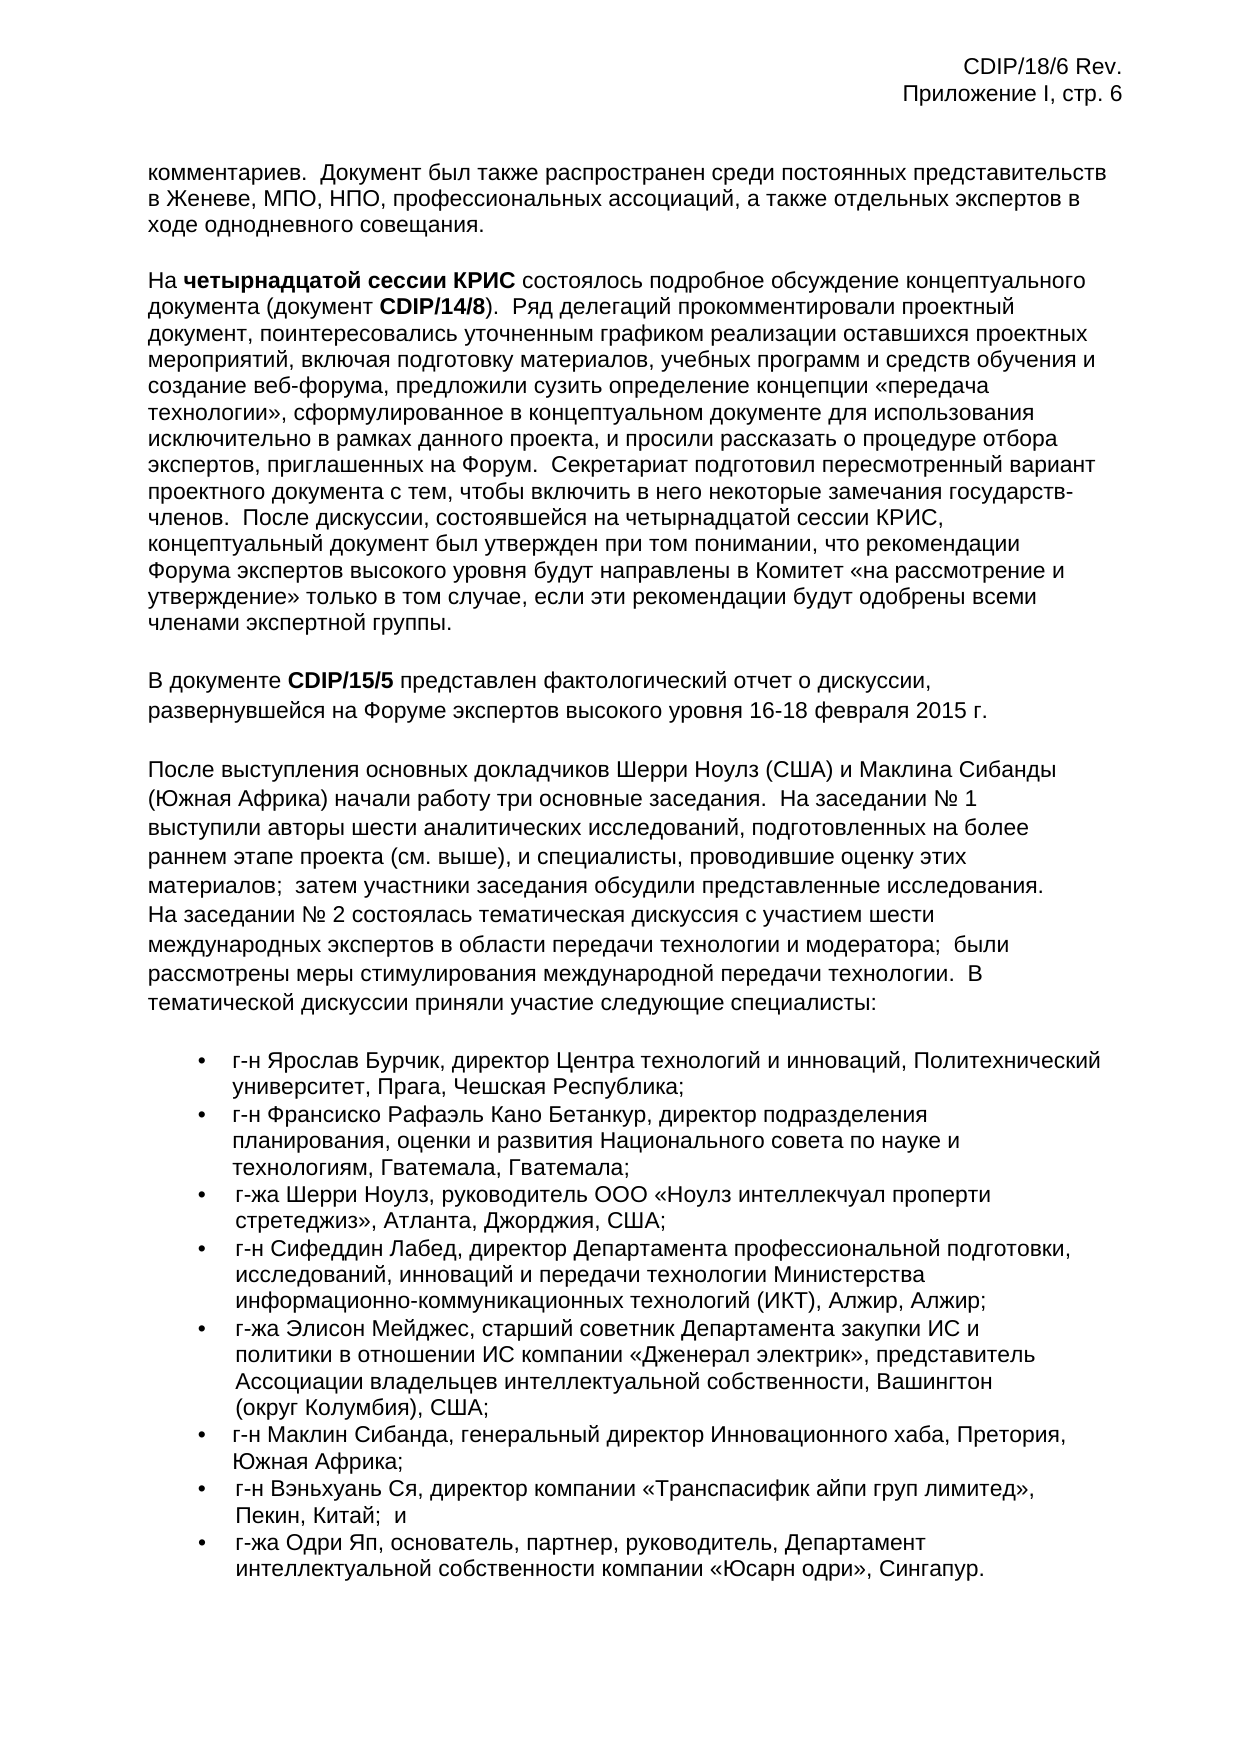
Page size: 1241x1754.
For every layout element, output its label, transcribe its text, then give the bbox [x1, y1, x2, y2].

text На четырнадцатой сессии КРИС состоялось подробное обсуждение концептуального документа (документ CDIP/14/8). Ряд делегаций прокомментировали проектный документ, поинтересовались уточненным графиком реализации оставшихся проектных мероприятий, включая подготовку материалов, учебных программ и средств обучения и создание веб-форума, предложили сузить определение концепции «передача технологии», сформулированное в концептуальном документе для использования исключительно в рамках данного проекта, и просили рассказать о процедуре отбора экспертов, приглашенных на Форум. Секретариат подготовил пересмотренный вариант проектного документа с тем, чтобы включить в него некоторые замечания государств-членов. После дискуссии, состоявшейся на четырнадцатой сессии КРИС, концептуальный документ был утвержден при том понимании, что рекомендации Форума экспертов высокого уровня будут направлены в Комитет «на рассмотрение и утверждение» только в том случае, если эти рекомендации будут одобрены всеми членами экспертной группы. [148, 267, 1107, 636]
text В документе CDIP/15/5 представлен фактологический отчет о дискуссии, развернувшейся на Форуме экспертов высокого уровня 16-18 февраля 2015 г. [148, 666, 1072, 724]
text • г-жа Шерри Ноулз, руководитель ООО «Ноулз интеллекчуал проперти стретеджиз», Атланта, Джорджия, США; [198, 1181, 1043, 1234]
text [148, 158, 1122, 238]
text • г-н Вэньхуань Ся, директор компании «Транспасифик айпи груп лимитед», Пекин, Китай; и [198, 1475, 1094, 1528]
text • г-жа Элисон Мейджес, старший советник Департамента закупки ИС и политики в отношении ИС компании «Дженерал электрик», представитель Ассоциации владельцев интеллектуальной собственности, Вашингтон (округ Колумбия), США; [198, 1315, 1060, 1420]
text • г-н Франсиско Рафаэль Кано Бетанкур, директор подразделения планирования, оценки и развития Национального совета по науке и технологиям, Гватемала, Гватемала; [198, 1101, 1032, 1180]
text • г-н Маклин Сибанда, генеральный директор Инновационного хаба, Претория, Южная Африка; [198, 1421, 1124, 1474]
text После выступления основных докладчиков Шерри Ноулз (США) и Маклина Сибанды (Южная Африка) начали работу три основные заседания. На заседании № 1 выступили авторы шести аналитических исследований, подготовленных на более раннем этапе проекта (см. выше), и специалисты, проводившие оценку этих материалов; затем участники заседания обсудили представленные исследования. На заседании № 2 состоялась тематическая дискуссия с участием шести международных экспертов в области передачи технологии и модератора; были рассмотрены меры стимулирования международной передачи технологии. В тематической дискуссии приняли участие следующие специалисты: [148, 754, 1072, 1016]
text • г-н Ярослав Бурчик, директор Центра технологий и инноваций, Политехнический университет, Прага, Чешская Республика; [198, 1047, 1124, 1099]
text • г-жа Одри Яп, основатель, партнер, руководитель, Департамент интеллектуальной собственности компании «Юсарн одри», Сингапур. [198, 1529, 1041, 1582]
text • г-н Сифеддин Лабед, директор Департамента профессиональной подготовки, исследований, инноваций и передачи технологии Министерства информационно-коммуникационных технологий (ИКТ), Алжир, Алжир; [198, 1234, 1106, 1314]
